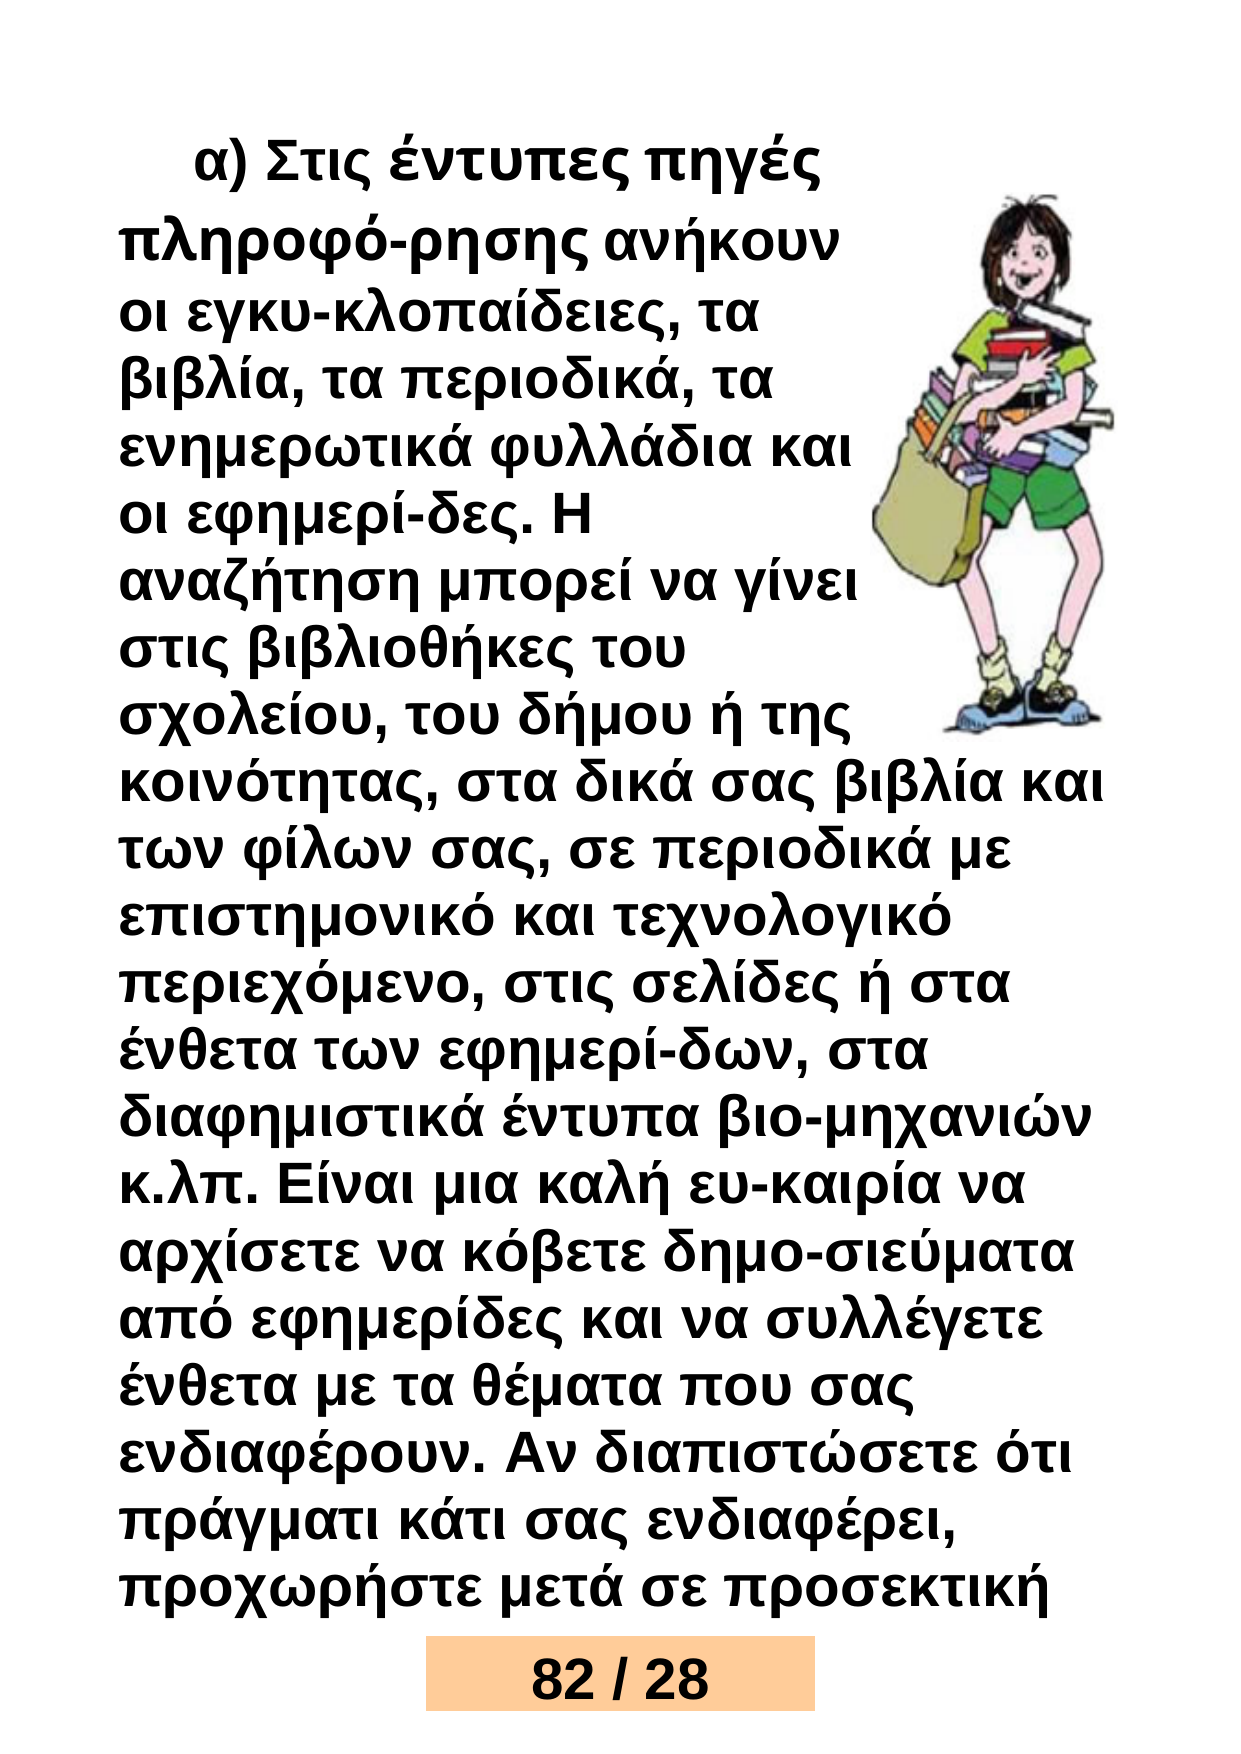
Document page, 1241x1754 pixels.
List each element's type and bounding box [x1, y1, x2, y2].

picture [870, 192, 1118, 742]
text [118, 118, 1122, 1619]
